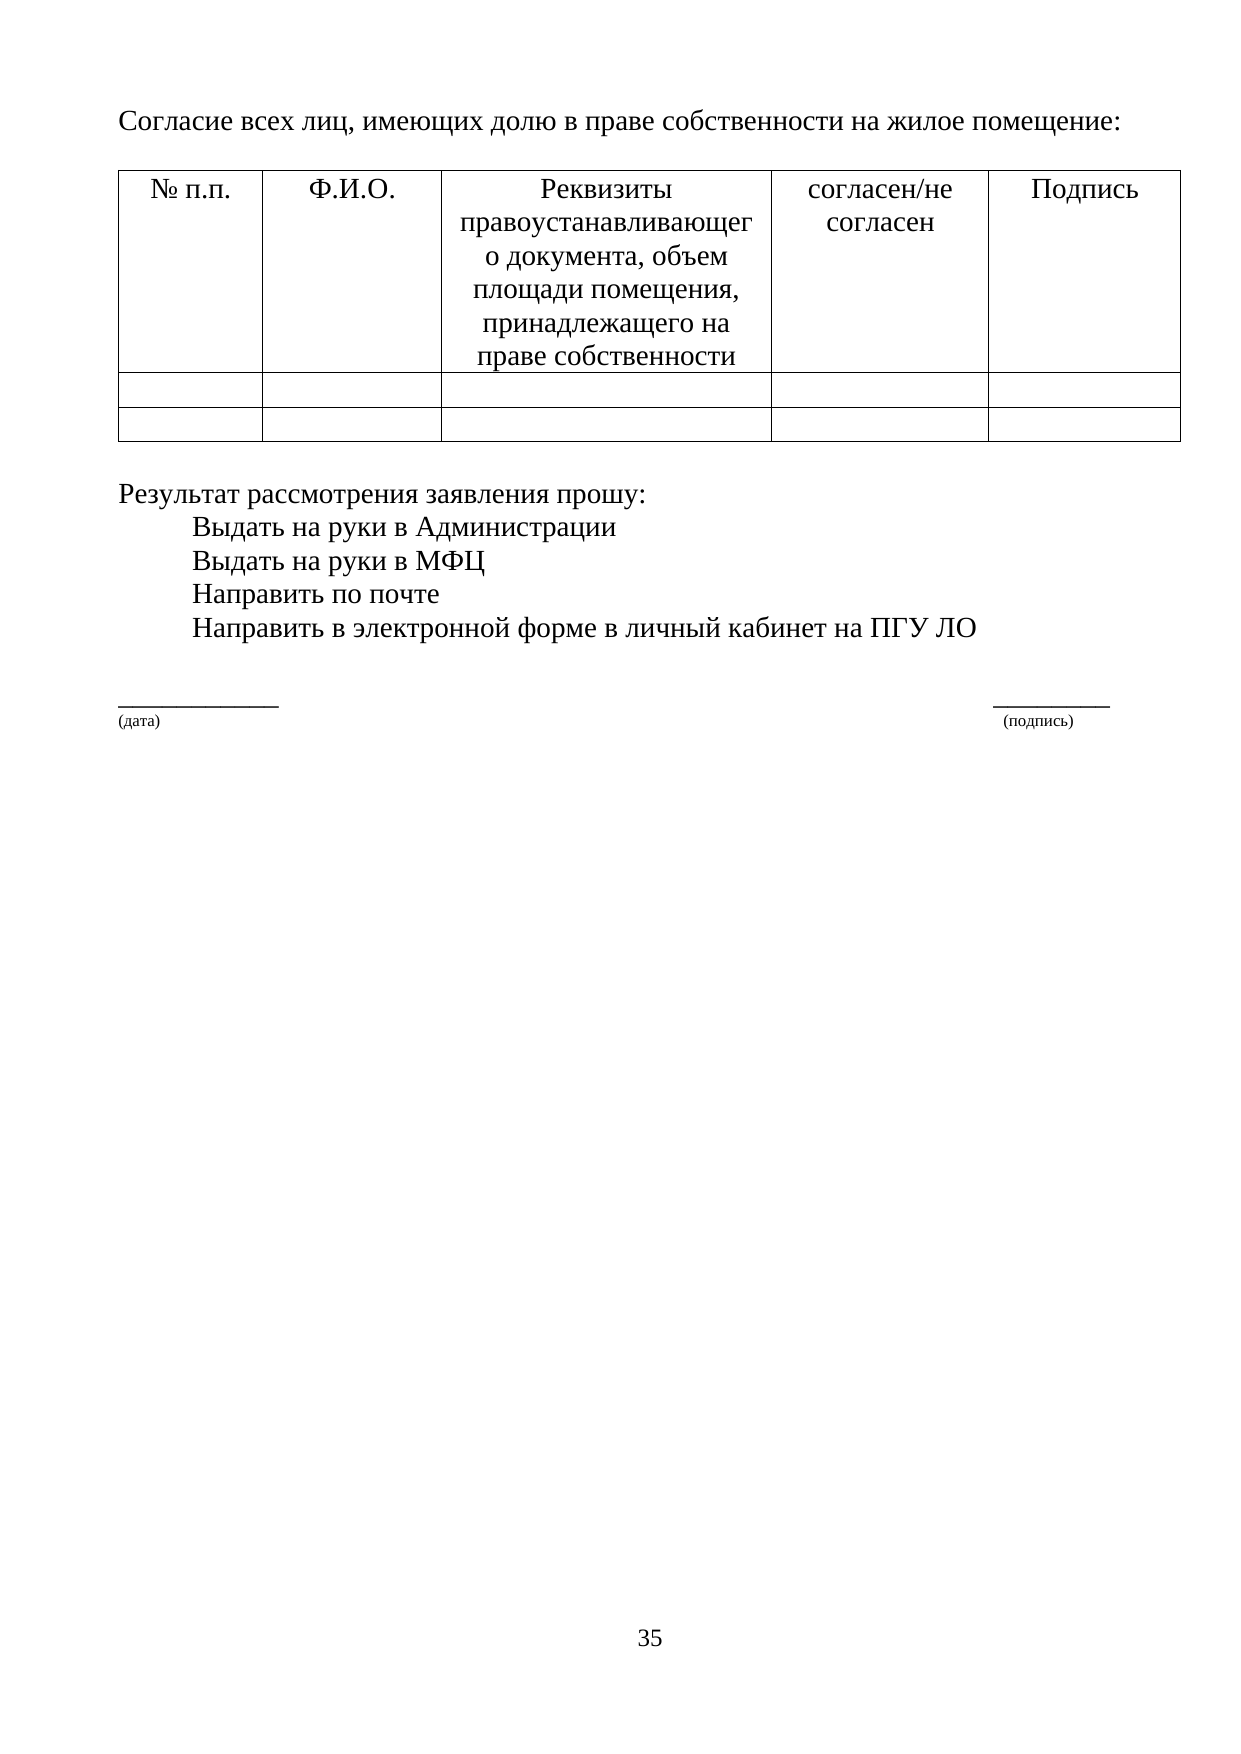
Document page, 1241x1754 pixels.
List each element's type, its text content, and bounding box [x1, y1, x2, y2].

table_header согласен/не согласен [772, 171, 988, 372]
text (дата) (подпись) [118, 711, 1181, 744]
table_cell [119, 408, 262, 441]
text  Выдать на руки в МФЦ [118, 543, 1181, 576]
table_cell [119, 373, 262, 407]
table_cell [263, 373, 441, 407]
text Результат рассмотрения заявления прошу: [118, 476, 1181, 509]
table_cell [442, 373, 771, 407]
table_cell [442, 408, 771, 441]
table_cell [989, 408, 1180, 441]
text ___________ ________ [118, 677, 1181, 711]
table_header Ф.И.О. [263, 171, 441, 372]
table_cell [989, 373, 1180, 407]
text  Направить по почте [118, 576, 1181, 610]
table_header Подпись [989, 171, 1180, 372]
table_cell [772, 408, 988, 441]
table_header Реквизиты правоустанавливающего документа, объем площади помещения, принадлежащего на праве собственности [442, 171, 771, 372]
table_header № п.п. [119, 171, 262, 372]
table_cell [263, 408, 441, 441]
text  Направить в электронной форме в личный кабинет на ПГУ ЛО [118, 610, 1181, 643]
text Согласие всех лиц, имеющих долю в праве собственности на жилое помещение: [118, 103, 1181, 136]
table_cell [772, 373, 988, 407]
text  Выдать на руки в Администрации [118, 509, 1181, 543]
